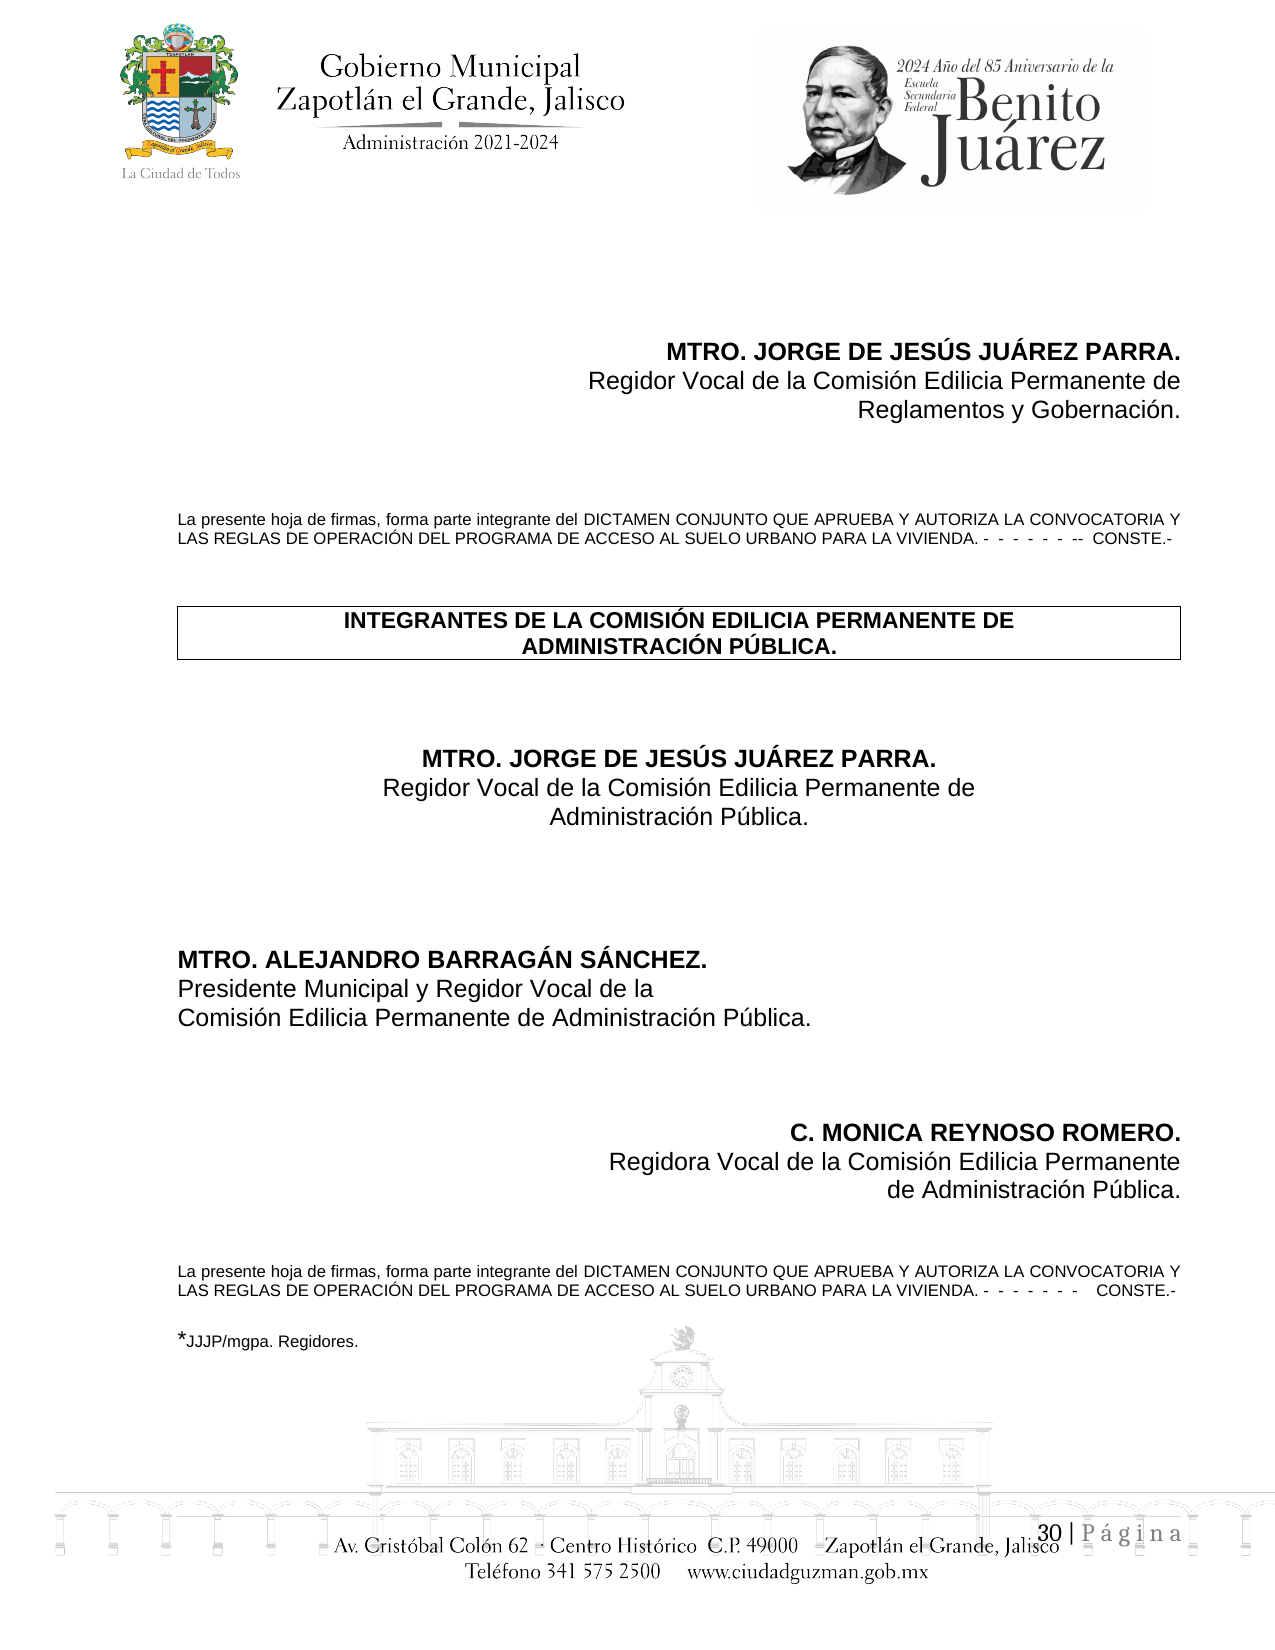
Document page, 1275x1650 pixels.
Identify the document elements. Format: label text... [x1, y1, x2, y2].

text Administración Pública. [177, 802, 1181, 831]
text *JJJP/mgpa. Regidores. [177, 1326, 1181, 1353]
text La presente hoja de firmas, forma parte integrante del DICTAMEN CONJUNTO QUE APRUEBA Y AUTORIZA LA CONVOCATORIA Y LAS REGLAS DE OPERACIÓN DEL PROGRAMA DE ACCESO AL SUELO URBANO PARA LA VIVIENDA. - - - - - - - CONSTE.- [177, 1262, 1181, 1300]
text de Administración Pública. [177, 1176, 1181, 1204]
text Reglamentos y Gobernación. [177, 395, 1181, 423]
table_header INTEGRANTES DE LA COMISIÓN EDILICIA PERMANENTE DE ADMINISTRACIÓN PÚBLICA. [178, 607, 1180, 659]
text C. MONICA REYNOSO ROMERO. [177, 1118, 1181, 1147]
text La presente hoja de firmas, forma parte integrante del DICTAMEN CONJUNTO QUE APRUEBA Y AUTORIZA LA CONVOCATORIA Y LAS REGLAS DE OPERACIÓN DEL PROGRAMA DE ACCESO AL SUELO URBANO PARA LA VIVIENDA. - - - - - - -- CONSTE.- [177, 510, 1181, 548]
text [177, 366, 1181, 395]
text Comisión Edilicia Permanente de Administración Pública. [177, 1003, 1181, 1032]
text MTRO. JORGE DE JESÚS JUÁREZ PARRA. [177, 337, 1181, 366]
text Regidora Vocal de la Comisión Edilicia Permanente [177, 1147, 1181, 1176]
text MTRO. JORGE DE JESÚS JUÁREZ PARRA. [177, 744, 1181, 773]
picture [41, 0, 1275, 1627]
text Presidente Municipal y Regidor Vocal de la [177, 974, 1181, 1003]
text MTRO. ALEJANDRO BARRAGÁN SÁNCHEZ. [177, 946, 1181, 974]
text Regidor Vocal de la Comisión Edilicia Permanente de [177, 773, 1181, 802]
